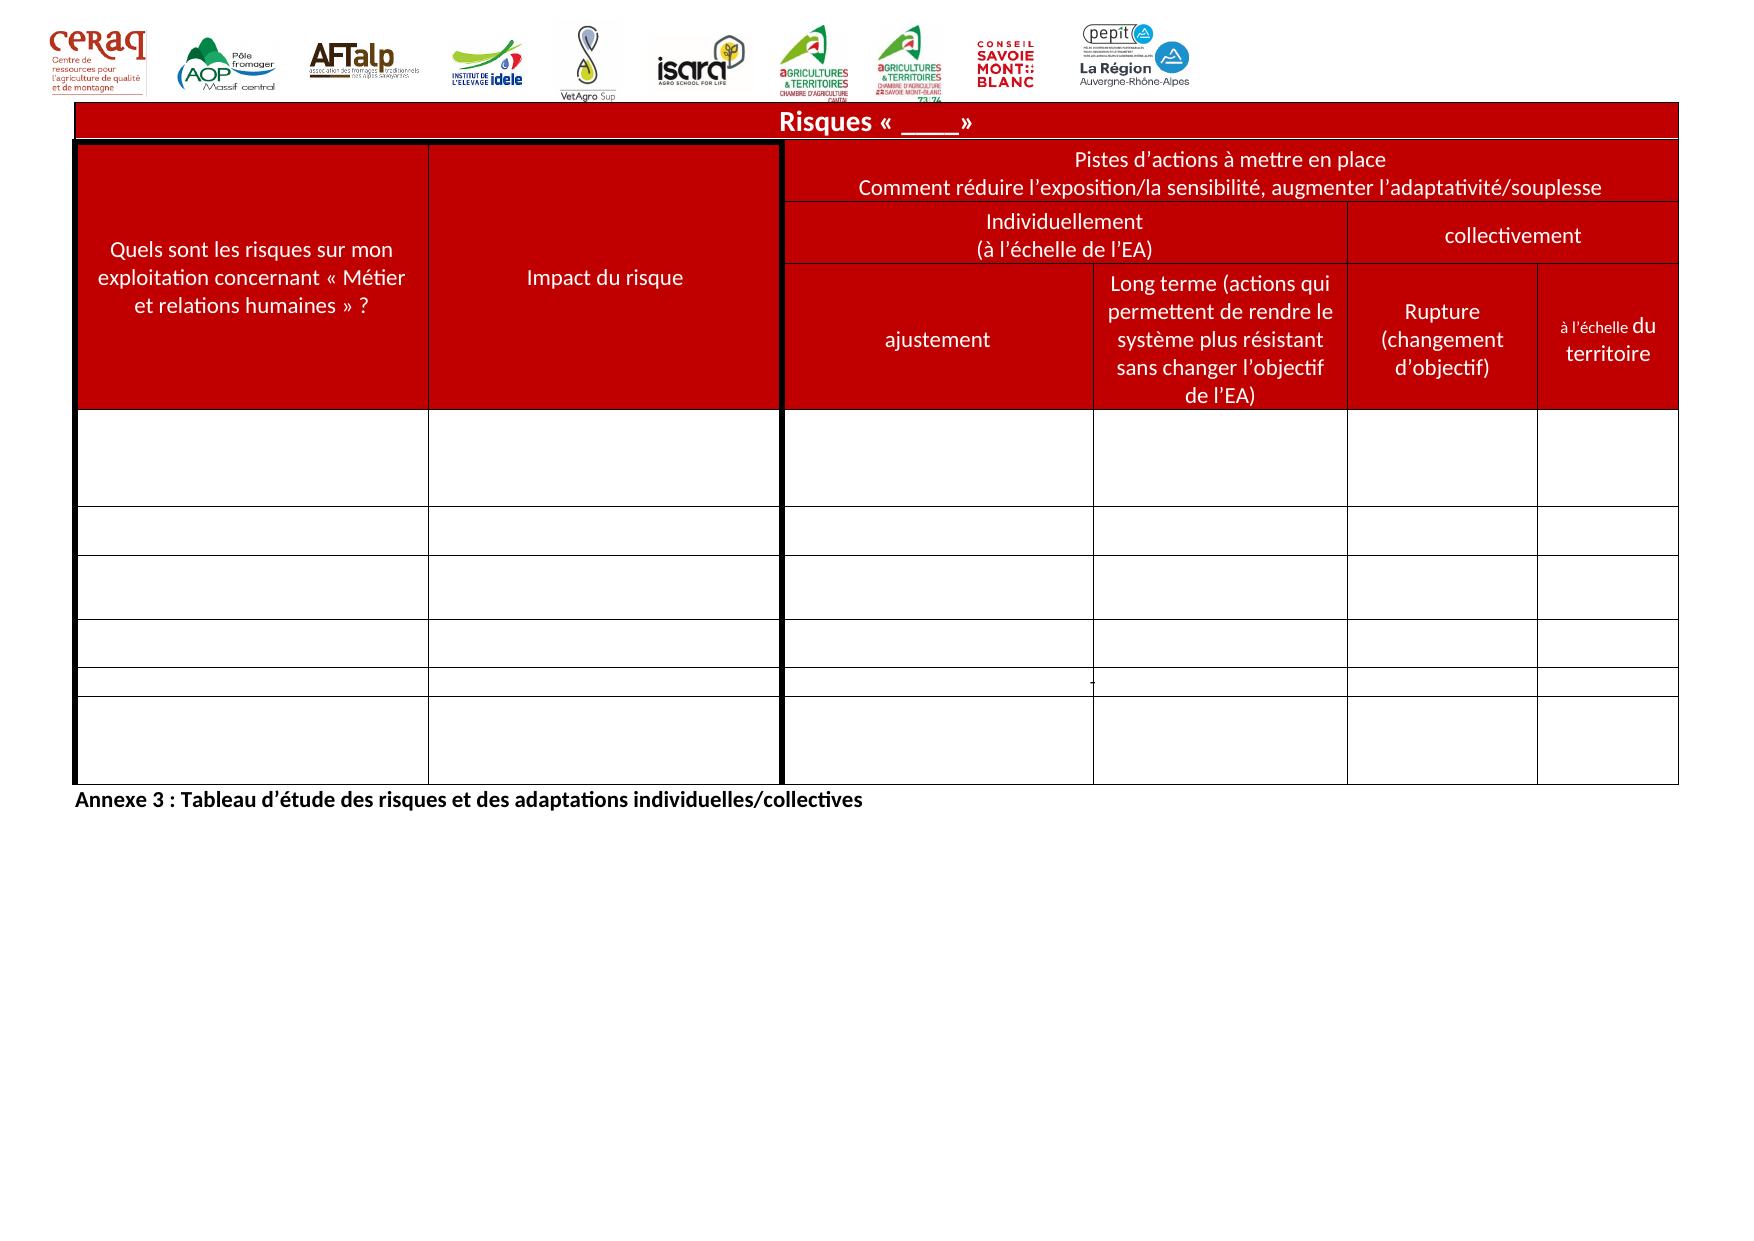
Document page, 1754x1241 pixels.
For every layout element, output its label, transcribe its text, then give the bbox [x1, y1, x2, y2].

table_cell [429, 410, 779, 506]
table_cell Pistes d’actions à mettre en place Comment réduire l’exposition/la sensibilité, augmenter l’adaptativité/souplesse [785, 140, 1678, 201]
table_cell [78, 620, 428, 667]
picture [780, 25, 848, 102]
table_cell [785, 507, 1093, 554]
table_cell [78, 556, 428, 619]
table_cell [78, 410, 428, 506]
table_cell Long terme (actions qui permettent de rendre le système plus résistant sans changer l’objectif de l’EA) [1094, 264, 1347, 409]
table_cell collectivement [1348, 202, 1678, 263]
table_cell [429, 668, 779, 696]
table_cell [429, 507, 779, 554]
table_cell [1348, 556, 1537, 619]
table_cell [1094, 507, 1347, 554]
table_cell Impact du risque [429, 145, 779, 409]
table_cell [1348, 697, 1537, 784]
table_cell [785, 620, 1093, 667]
table_cell Individuellement (à l’échelle de l’EA) [785, 202, 1347, 263]
table_cell [1538, 507, 1678, 554]
table_cell Rupture (changement d’objectif) [1348, 264, 1537, 409]
picture [48, 30, 147, 98]
picture [553, 19, 623, 102]
table_cell [785, 556, 1093, 619]
table_header Risques « ____» [76, 103, 1678, 138]
table_cell [1094, 697, 1347, 784]
table_cell [1538, 620, 1678, 667]
text Annexe 3 : Tableau d’étude des risques et des adaptations individuelles/collectives [75, 785, 1679, 813]
table_cell [1538, 556, 1678, 619]
table_cell à l’échelle du territoire [1538, 264, 1678, 409]
table_cell [1094, 556, 1347, 619]
table_cell [785, 668, 1093, 696]
table_cell Quels sont les risques sur mon exploitation concernant « Métier et relations humaines » ? [78, 145, 428, 409]
table_cell [1348, 507, 1537, 554]
table_cell [1094, 410, 1347, 506]
table_cell [1538, 668, 1678, 696]
picture [970, 34, 1041, 94]
table_cell [78, 507, 428, 554]
table_cell [785, 410, 1093, 506]
picture [446, 35, 528, 92]
picture [305, 35, 421, 93]
table_cell [429, 620, 779, 667]
table_cell ajustement [785, 264, 1093, 409]
table_cell [78, 668, 428, 696]
table_cell [429, 697, 779, 784]
picture [648, 35, 755, 93]
table_cell [1094, 668, 1347, 696]
table_cell [78, 697, 428, 784]
table_cell [1348, 668, 1537, 696]
table_cell [1094, 620, 1347, 667]
picture [173, 35, 280, 92]
table_cell [1348, 410, 1537, 506]
table_cell [1538, 410, 1678, 506]
table_cell [1538, 697, 1678, 784]
table_cell [1348, 620, 1537, 667]
picture [873, 22, 945, 102]
table_cell [785, 697, 1093, 784]
picture [1067, 22, 1202, 99]
table_cell [429, 556, 779, 619]
